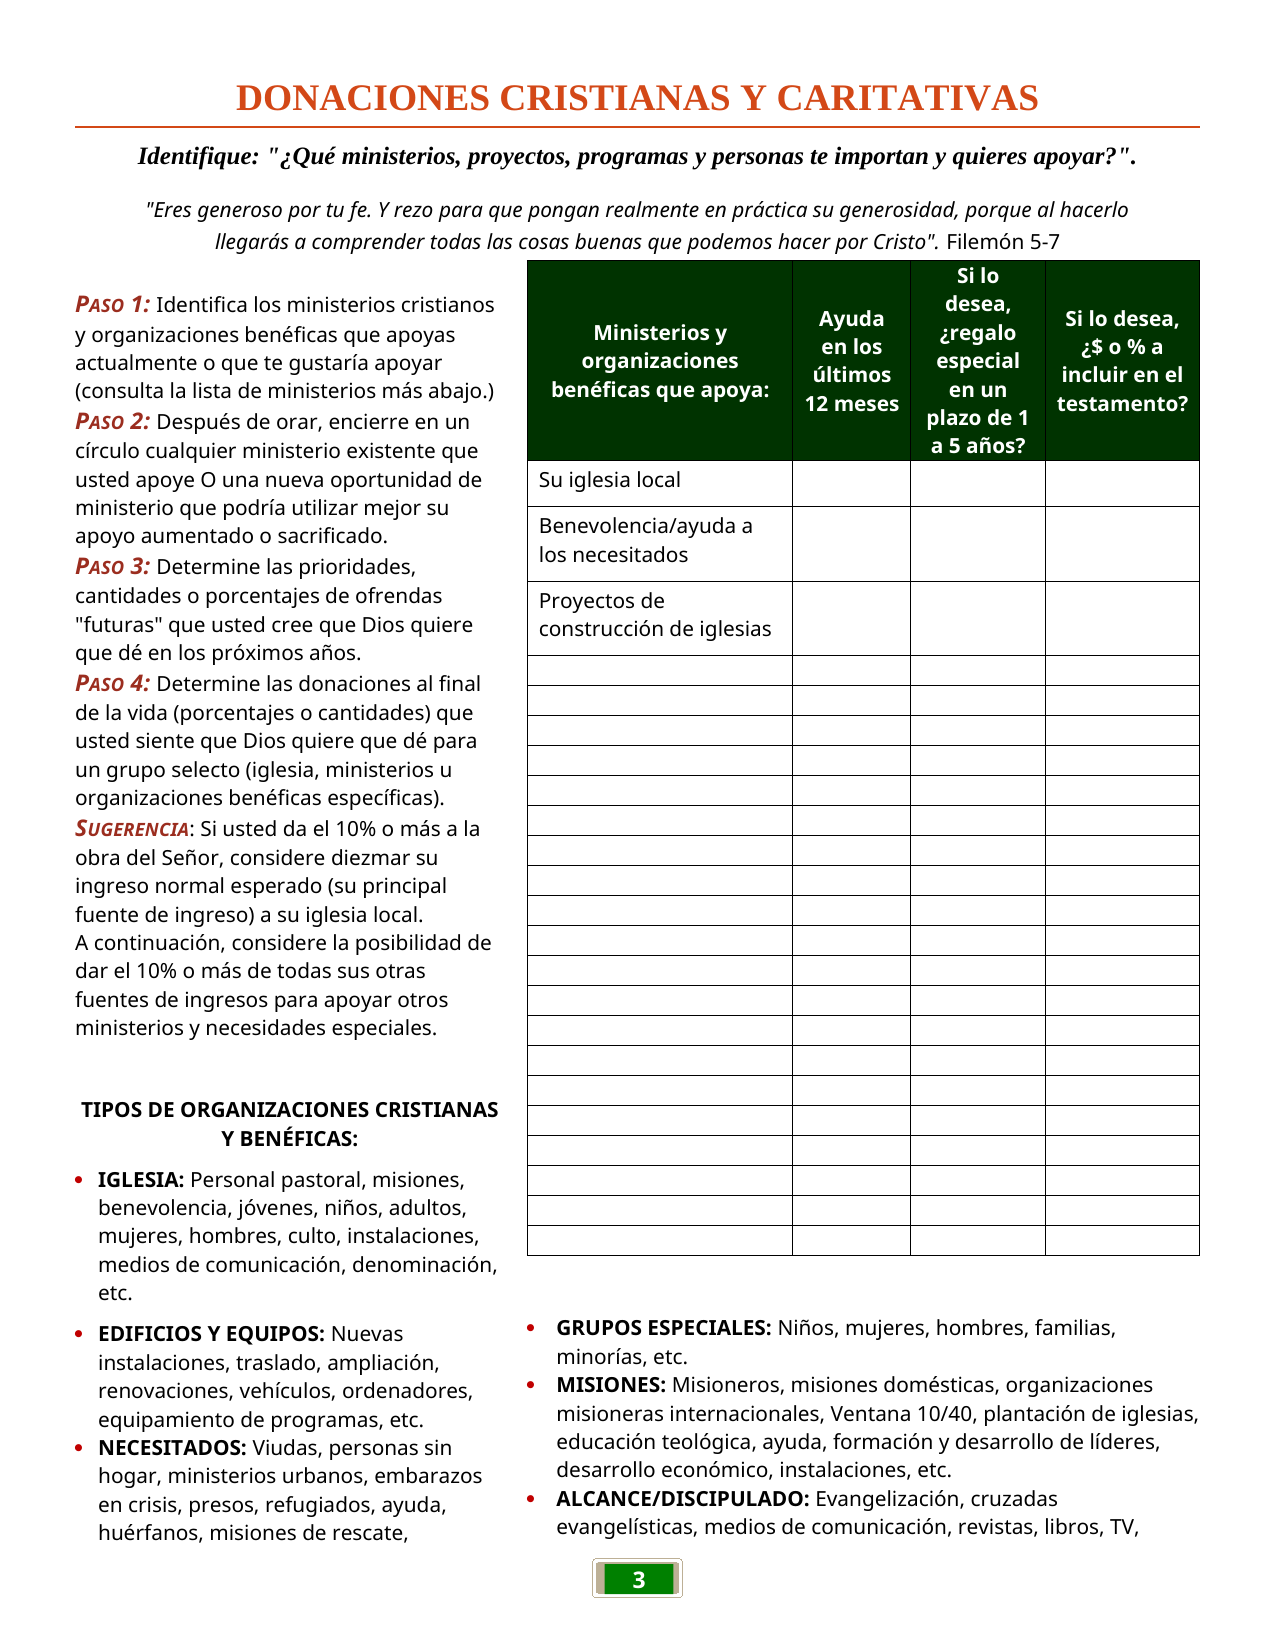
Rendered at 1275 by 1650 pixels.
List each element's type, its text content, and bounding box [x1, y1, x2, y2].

title DONACIONES CRISTIANAS Y CARITATIVAS [75, 75, 1200, 126]
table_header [516, 260, 1211, 1547]
text "Eres generoso por tu fe. Y rezo para que pongan realmente en práctica su generosidad, porque al hacerlo [75, 195, 1200, 223]
subtitle Identifique: "¿Qué ministerios, proyectos, programas y personas te importan y quieres apoyar?". [75, 141, 1200, 170]
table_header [64, 260, 516, 1547]
text llegarás a comprender todas las cosas buenas que podemos hacer por Cristo". Filemón 5-7 [75, 227, 1200, 256]
